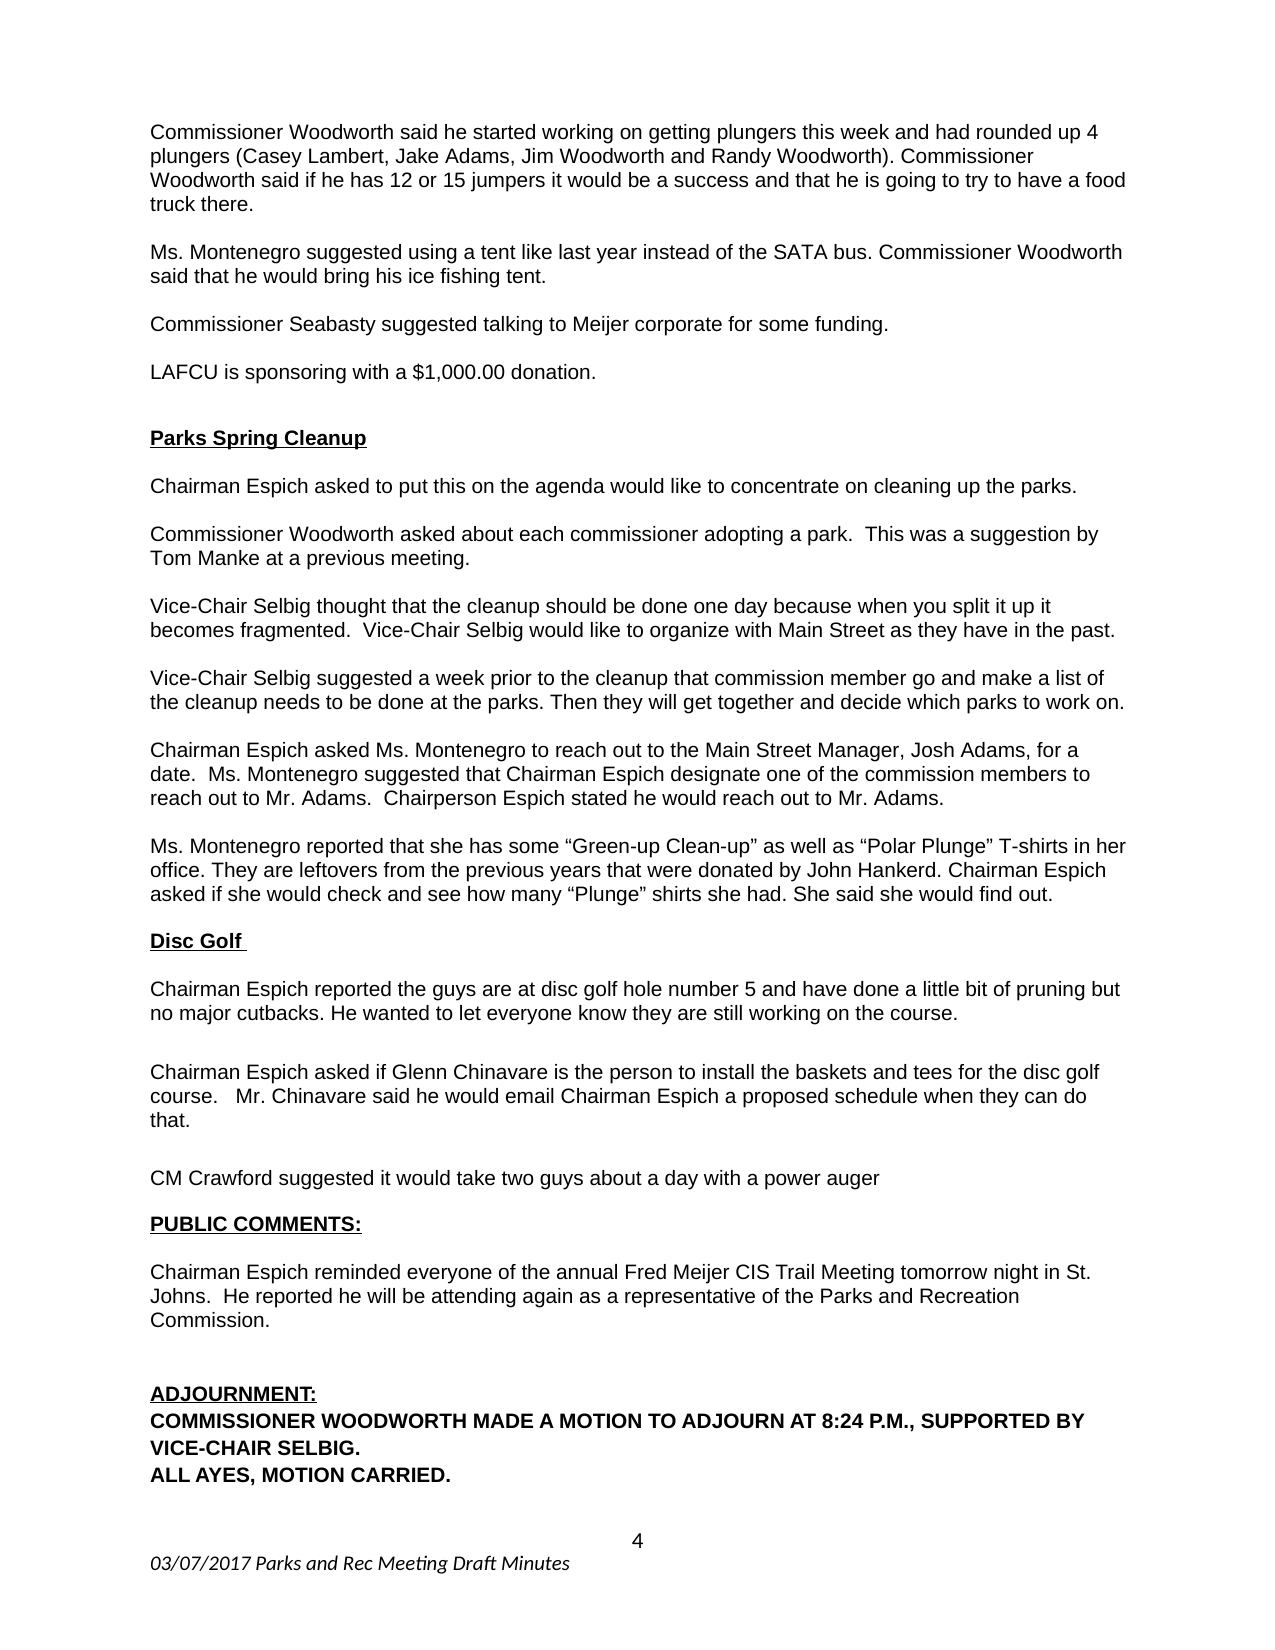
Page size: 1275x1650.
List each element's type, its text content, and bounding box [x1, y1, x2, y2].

text Chairman Espich asked Ms. Montenegro to reach out to the Main Street Manager, Josh Adams, for a date. Ms. Montenegro suggested that Chairman Espich designate one of the commission members to reach out to Mr. Adams. Chairperson Espich stated he would reach out to Mr. Adams. [150, 738, 1127, 809]
text Disc Golf [150, 929, 1127, 953]
text Commissioner Woodworth said he started working on getting plungers this week and had rounded up 4 plungers (Casey Lambert, Jake Adams, Jim Woodworth and Randy Woodworth). Commissioner Woodworth said if he has 12 or 15 jumpers it would be a success and that he is going to try to have a food truck there. [150, 120, 1127, 216]
text Chairman Espich reminded everyone of the annual Fred Meijer CIS Trail Meeting tomorrow night in St. Johns. He reported he will be attending again as a representative of the Parks and Recreation Commission. [150, 1259, 1125, 1331]
text Ms. Montenegro suggested using a tent like last year instead of the SATA bus. Commissioner Woodworth said that he would bring his ice fishing tent. [150, 240, 1127, 288]
text Chairman Espich asked to put this on the agenda would like to concentrate on cleaning up the parks. [150, 474, 1127, 498]
text LAFCU is sponsoring with a $1,000.00 donation. [150, 359, 1127, 383]
text COMMISSIONER WOODWORTH MADE A MOTION TO ADJOURN AT 8:24 P.M., SUPPORTED BY VICE-CHAIR SELBIG. [150, 1406, 1144, 1461]
text ADJOURNMENT: [150, 1379, 1144, 1406]
text Vice-Chair Selbig thought that the cleanup should be done one day because when you split it up it becomes fragmented. Vice-Chair Selbig would like to organize with Main Street as they have in the past. [150, 594, 1127, 642]
text Parks Spring Cleanup [150, 426, 1127, 450]
text Chairman Espich reported the guys are at disc golf hole number 5 and have done a little bit of pruning but no major cutbacks. He wanted to let everyone know they are still working on the course. [150, 977, 1127, 1025]
text Chairman Espich asked if Glenn Chinavare is the person to install the baskets and tees for the disc golf course. Mr. Chinavare said he would email Chairman Espich a proposed schedule when they can do that. [150, 1060, 1127, 1132]
text Vice-Chair Selbig suggested a week prior to the cleanup that commission member go and make a list of the cleanup needs to be done at the parks. Then they will get together and decide which parks to work on. [150, 666, 1127, 714]
text Ms. Montenegro reported that she has some “Green-up Clean-up” as well as “Polar Plunge” T-shirts in her office. They are leftovers from the previous years that were donated by John Hankerd. Chairman Espich asked if she would check and see how many “Plunge” shirts she had. She said she would find out. [150, 833, 1127, 905]
text CM Crawford suggested it would take two guys about a day with a power auger [150, 1166, 1127, 1190]
text Commissioner Woodworth asked about each commissioner adopting a park. This was a suggestion by Tom Manke at a previous meeting. [150, 522, 1127, 570]
text Commissioner Seabasty suggested talking to Meijer corporate for some funding. [150, 312, 1127, 336]
text PUBLIC COMMENTS: [150, 1212, 1125, 1236]
text ALL AYES, MOTION CARRIED. [150, 1461, 1144, 1488]
